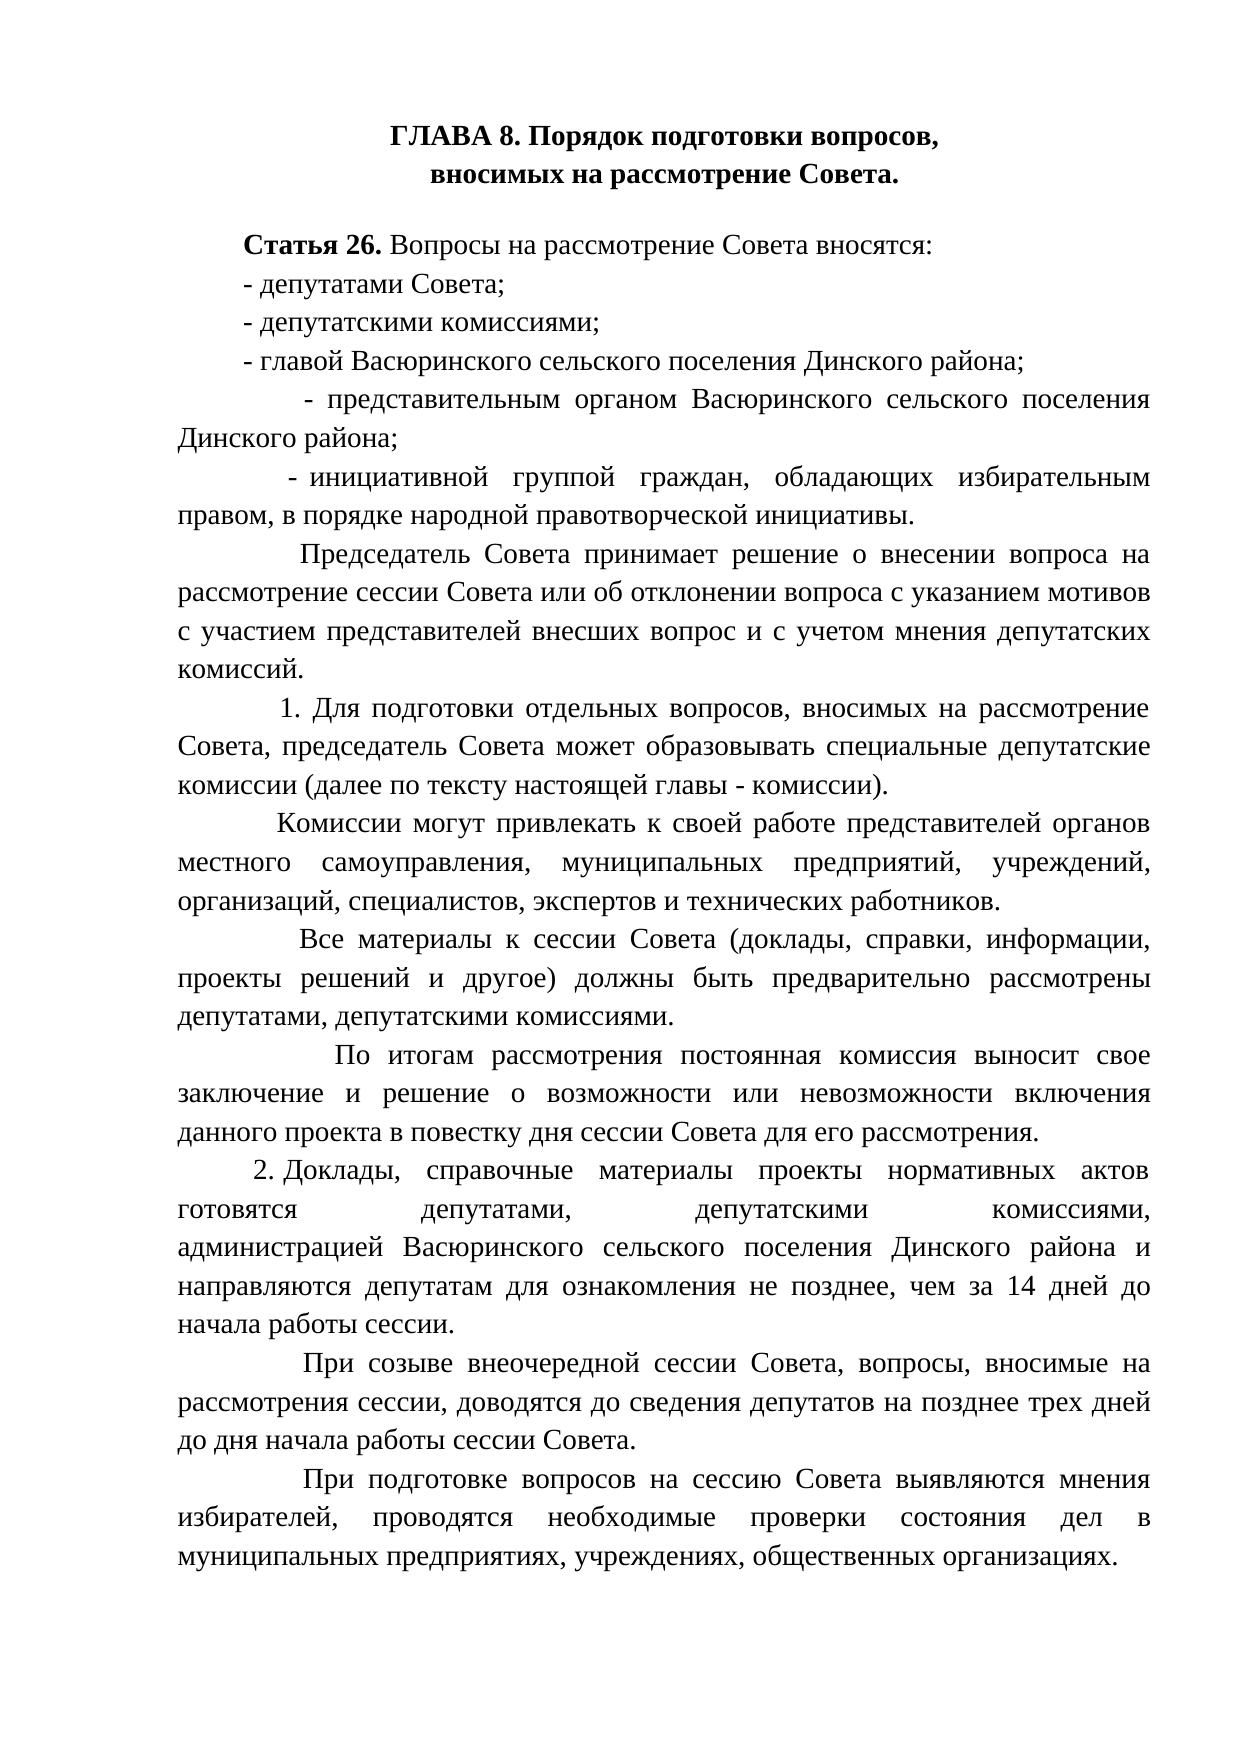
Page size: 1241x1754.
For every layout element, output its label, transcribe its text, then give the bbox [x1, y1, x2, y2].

text По итогам рассмотрения постоянная комиссия выносит свое заключение и решение о возможности или невозможности включения данного проекта в повестку дня сессии Совета для его рассмотрения. [177, 1037, 1152, 1147]
text - депутатскими комиссиями; [177, 304, 1152, 338]
text - главой Васюринского сельского поселения Динского района; [177, 343, 1152, 377]
text При созыве внеочередной сессии Совета, вопросы, вносимые на рассмотрения сессии, доводятся до сведения депутатов на позднее трех дней до дня начала работы сессии Совета. [177, 1345, 1152, 1456]
text вносимых на рассмотрение Совета. [177, 157, 1152, 190]
text Комиссии могут привлекать к своей работе представителей органов местного самоуправления, муниципальных предприятий, учреждений, организаций, специалистов, экспертов и технических работников. [177, 806, 1152, 916]
text Все материалы к сессии Совета (доклады, справки, информации, проекты решений и другое) должны быть предварительно рассмотрены депутатами, депутатскими комиссиями. [177, 921, 1152, 1032]
text - инициативной группой граждан, обладающих избирательным правом, в порядке народной правотворческой инициативы. [177, 459, 1152, 531]
text Председатель Совета принимает решение о внесении вопроса на рассмотрение сессии Совета или об отклонении вопроса с указанием мотивов с участием представителей внесших вопрос и с учетом мнения депутатских комиссий. [177, 536, 1152, 685]
text - депутатами Совета; [177, 266, 1152, 299]
text Статья 26. Вопросы на рассмотрение Совета вносятся: [177, 227, 1152, 261]
text 1. Для подготовки отдельных вопросов, вносимых на рассмотрение Совета, председатель Совета может образовывать специальные депутатские комиссии (далее по тексту настоящей главы - комиссии). [177, 690, 1152, 801]
text 2. Доклады, справочные материалы проекты нормативных актов готовятся депутатами, депутатскими комиссиями, администрацией Васюринского сельского поселения Динского района и направляются депутатам для ознакомления не позднее, чем за 14 дней до начала работы сессии. [177, 1152, 1152, 1340]
text - представительным органом Васюринского сельского поселения Динского района; [177, 382, 1152, 454]
text ГЛАВА 8. Порядок подготовки вопросов, [177, 118, 1152, 152]
text При подготовке вопросов на сессию Совета выявляются мнения избирателей, проводятся необходимые проверки состояния дел в муниципальных предприятиях, учреждениях, общественных организациях. [177, 1461, 1152, 1571]
